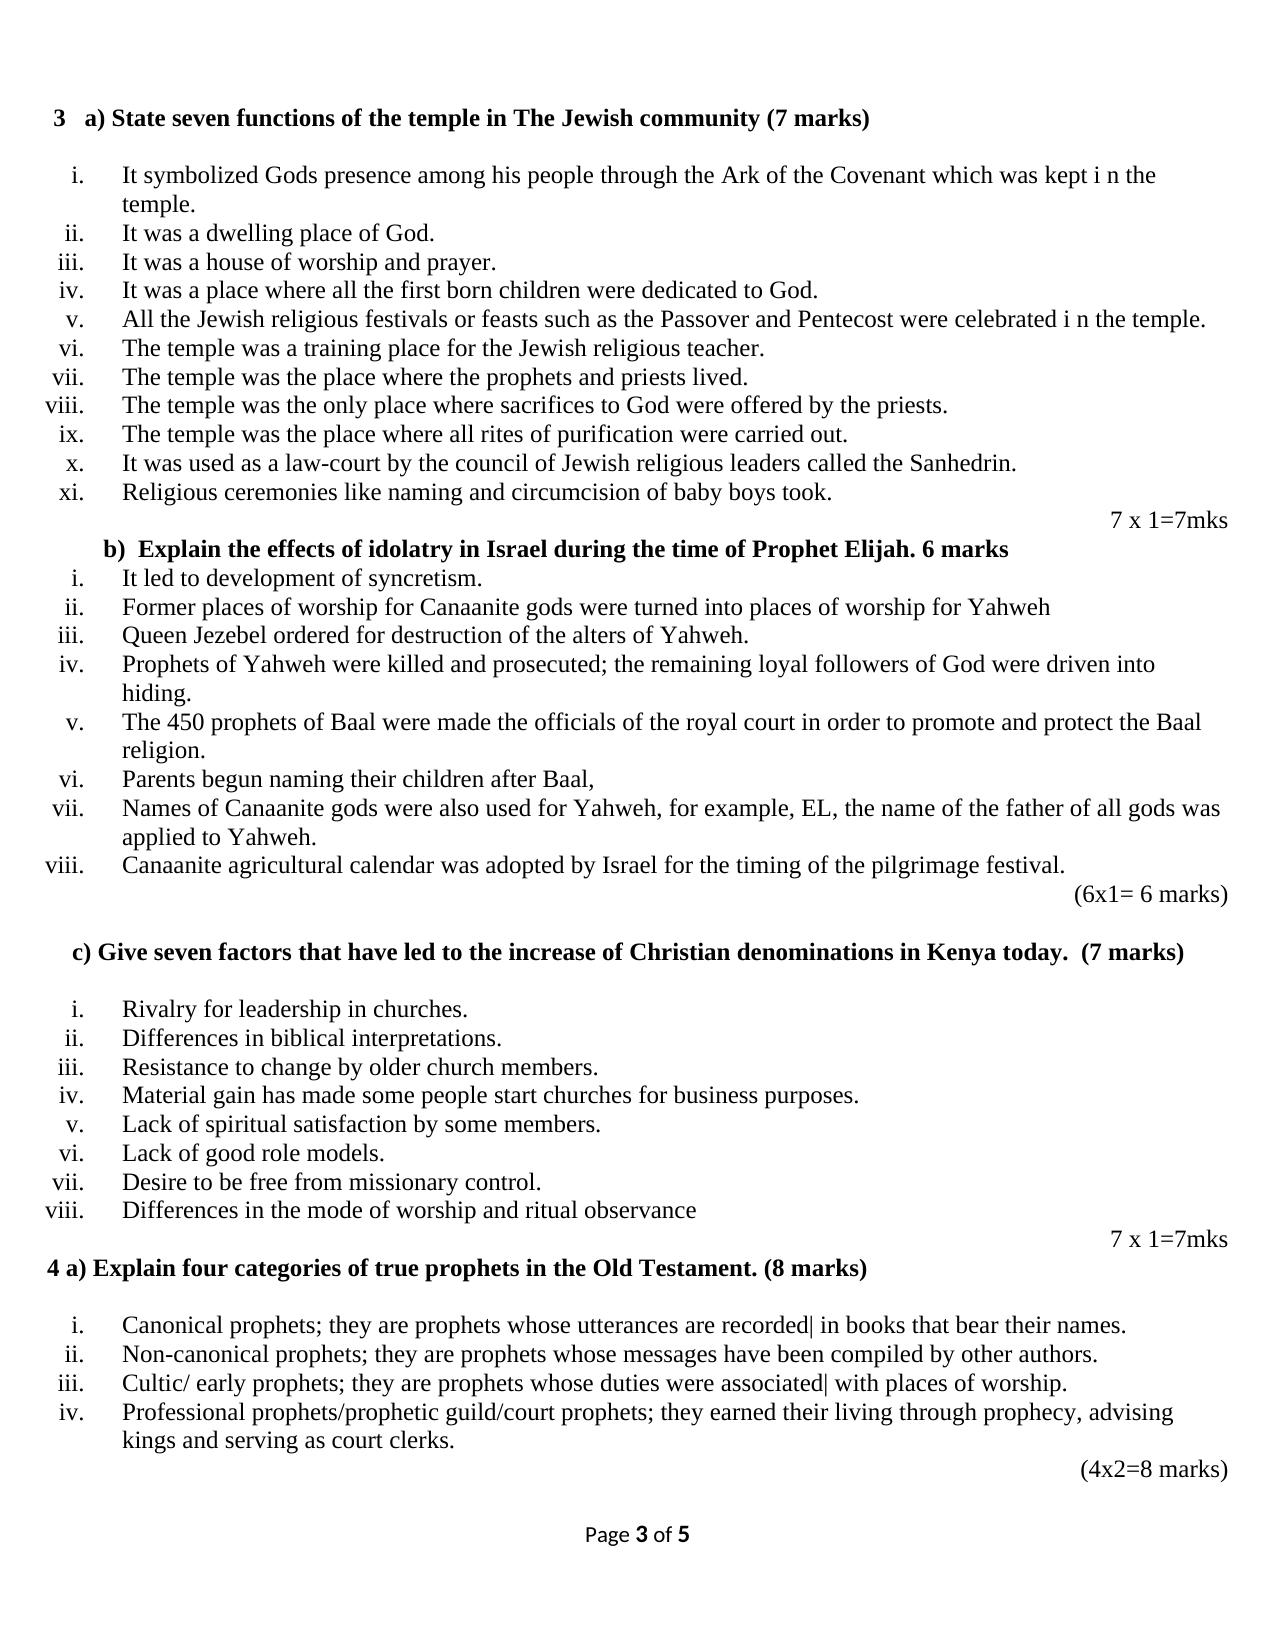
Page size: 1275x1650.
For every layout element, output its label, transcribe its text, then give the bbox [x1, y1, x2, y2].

text 3 a) State seven functions of the temple in The Jewish community (7 marks) [47, 103, 1228, 132]
list It was a house of worship and prayer. [84, 247, 1228, 276]
list (4x2=8 marks) [122, 1454, 1228, 1483]
list Names of Canaanite gods were also used for Yahweh, for example, EL, the name of the father of all gods was applied to Yahweh. [84, 793, 1228, 851]
list Lack of good role models. [84, 1138, 1228, 1167]
list The temple was the only place where sacrifices to God were offered by the priests. [84, 391, 1228, 419]
list The 450 prophets of Baal were made the officials of the royal court in order to promote and protect the Baal religion. [84, 707, 1228, 764]
list Differences in biblical interpretations. [84, 1023, 1228, 1052]
list Religious ceremonies like naming and circumcision of baby boys took. [84, 477, 1228, 506]
list Rivalry for leadership in churches. [84, 994, 1228, 1023]
list Former places of worship for Canaanite gods were turned into places of worship for Yahweh [84, 592, 1228, 621]
list All the Jewish religious festivals or feasts such as the Passover and Pentecost were celebrated i n the temple. [84, 304, 1228, 333]
list The temple was the place where the prophets and priests lived. [84, 362, 1228, 391]
list Parents begun naming their children after Baal, [84, 764, 1228, 793]
list It was a dwelling place of God. [84, 218, 1228, 247]
list Cultic/ early prophets; they are prophets whose duties were associated| with places of worship. [84, 1368, 1228, 1397]
list Prophets of Yahweh were killed and prosecuted; the remaining loyal followers of God were driven into hiding. [84, 649, 1228, 707]
list 7 x 1=7mks [122, 506, 1228, 534]
list It was a place where all the first born children were dedicated to God. [84, 276, 1228, 304]
list Lack of spiritual satisfaction by some members. [84, 1109, 1228, 1138]
list (6x1= 6 marks) [122, 879, 1228, 908]
list 7 x 1=7mks [122, 1224, 1228, 1253]
list Queen Jezebel ordered for destruction of the alters of Yahweh. [84, 621, 1228, 649]
list Non-canonical prophets; they are prophets whose messages have been compiled by other authors. [84, 1339, 1228, 1368]
text c) Give seven factors that have led to the increase of Christian denominations in Kenya today. (7 marks) [47, 937, 1228, 966]
list The temple was a training place for the Jewish religious teacher. [84, 333, 1228, 362]
list Professional prophets/prophetic guild/court prophets; they earned their living through prophecy, advising kings and serving as court clerks. [84, 1397, 1228, 1454]
text 4 a) Explain four categories of true prophets in the Old Testament. (8 marks) [47, 1253, 1228, 1282]
list The temple was the place where all rites of purification were carried out. [84, 419, 1228, 448]
list Resistance to change by older church members. [84, 1052, 1228, 1081]
text b) Explain the effects of idolatry in Israel during the time of Prophet Elijah. 6 marks [47, 534, 1228, 563]
list Canonical prophets; they are prophets whose utterances are recorded| in books that bear their names. [84, 1311, 1228, 1339]
list Desire to be free from missionary control. [84, 1167, 1228, 1196]
list It symbolized Gods presence among his people through the Ark of the Covenant which was kept i n the temple. [84, 161, 1228, 218]
list It was used as a law-court by the council of Jewish religious leaders called the Sanhedrin. [84, 448, 1228, 477]
list Material gain has made some people start churches for business purposes. [84, 1081, 1228, 1109]
list Canaanite agricultural calendar was adopted by Israel for the timing of the pilgrimage festival. [84, 851, 1228, 879]
list Differences in the mode of worship and ritual observance [84, 1196, 1228, 1224]
list It led to development of syncretism. [84, 563, 1228, 592]
